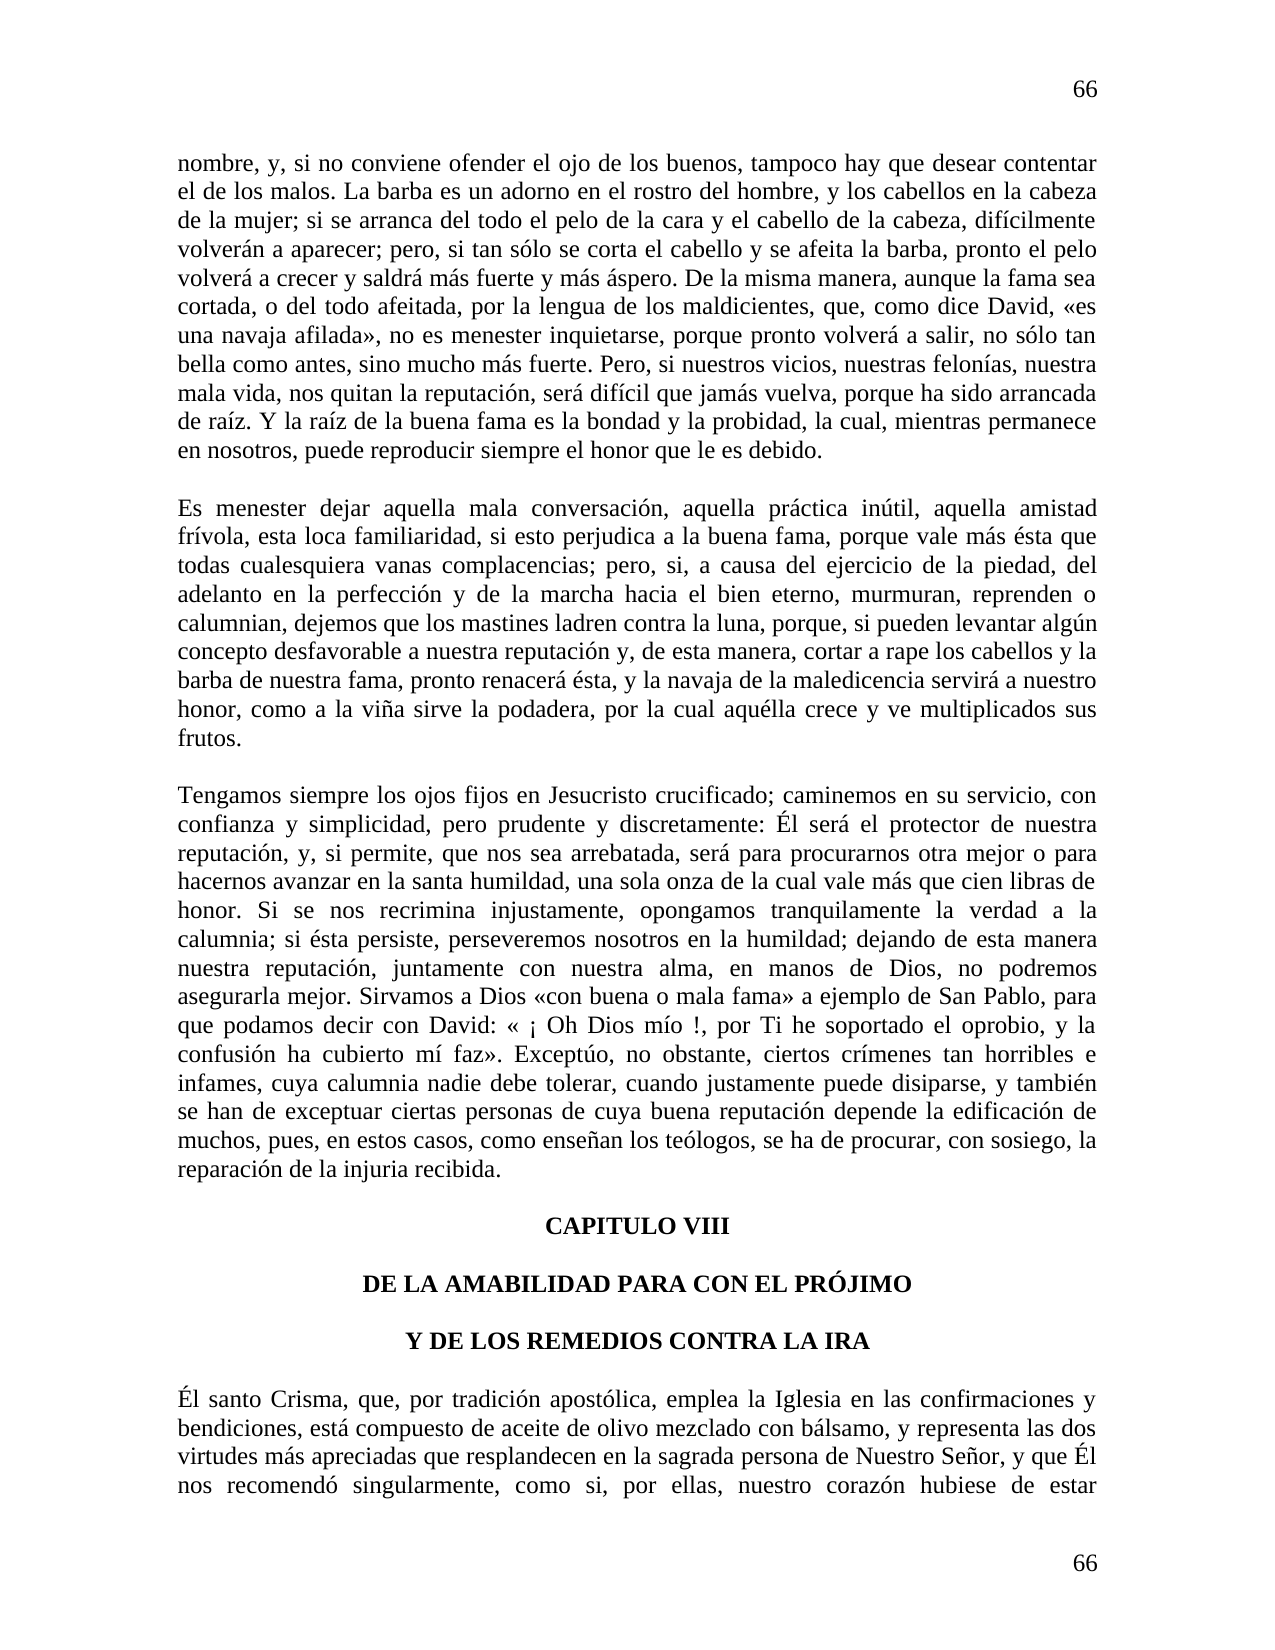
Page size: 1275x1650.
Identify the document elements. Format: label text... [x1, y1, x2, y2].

text DE LA AMABILIDAD PARA CON EL PRÓJIMO [177, 1269, 1098, 1298]
text Tengamos siempre los ojos fijos en Jesucristo crucificado; caminemos en su servicio, con confianza y simplicidad, pero prudente y discretamente: Él será el protector de nuestra reputación, y, si permite, que nos sea arrebatada, será para procurarnos otra mejor o para hacernos avanzar en la santa humildad, una sola onza de la cual vale más que cien libras de honor. Si se nos recrimina injustamente, opongamos tranquilamente la verdad a la calumnia; si ésta persiste, perseveremos nosotros en la humildad; dejando de esta manera nuestra reputación, juntamente con nuestra alma, en manos de Dios, no podremos asegurarla mejor. Sirvamos a Dios «con buena o mala fama» a ejemplo de San Pablo, para que podamos decir con David: « ¡ Oh Dios mío !, por Ti he soportado el oprobio, y la confusión ha cubierto mí faz». Exceptúo, no obstante, ciertos crímenes tan horribles e infames, cuya calumnia nadie debe tolerar, cuando justamente puede disiparse, y también se han de exceptuar ciertas personas de cuya buena reputación depende la edificación de muchos, pues, en estos casos, como enseñan los teólogos, se ha de procurar, con sosiego, la reparación de la injuria recibida. [177, 780, 1098, 1183]
text Y DE LOS REMEDIOS CONTRA LA IRA [177, 1326, 1098, 1355]
text CAPITULO VIII [177, 1211, 1098, 1240]
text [177, 148, 1098, 464]
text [177, 1384, 1098, 1499]
text Es menester dejar aquella mala conversación, aquella práctica inútil, aquella amistad frívola, esta loca familiaridad, si esto perjudica a la buena fama, porque vale más ésta que todas cualesquiera vanas complacencias; pero, si, a causa del ejercicio de la piedad, del adelanto en la perfección y de la marcha hacia el bien eterno, murmuran, reprenden o calumnian, dejemos que los mastines ladren contra la luna, porque, si pueden levantar algún concepto desfavorable a nuestra reputación y, de esta manera, cortar a rape los cabellos y la barba de nuestra fama, pronto renacerá ésta, y la navaja de la maledicencia servirá a nuestro honor, como a la viña sirve la podadera, por la cual aquélla crece y ve multiplicados sus frutos. [177, 493, 1098, 751]
